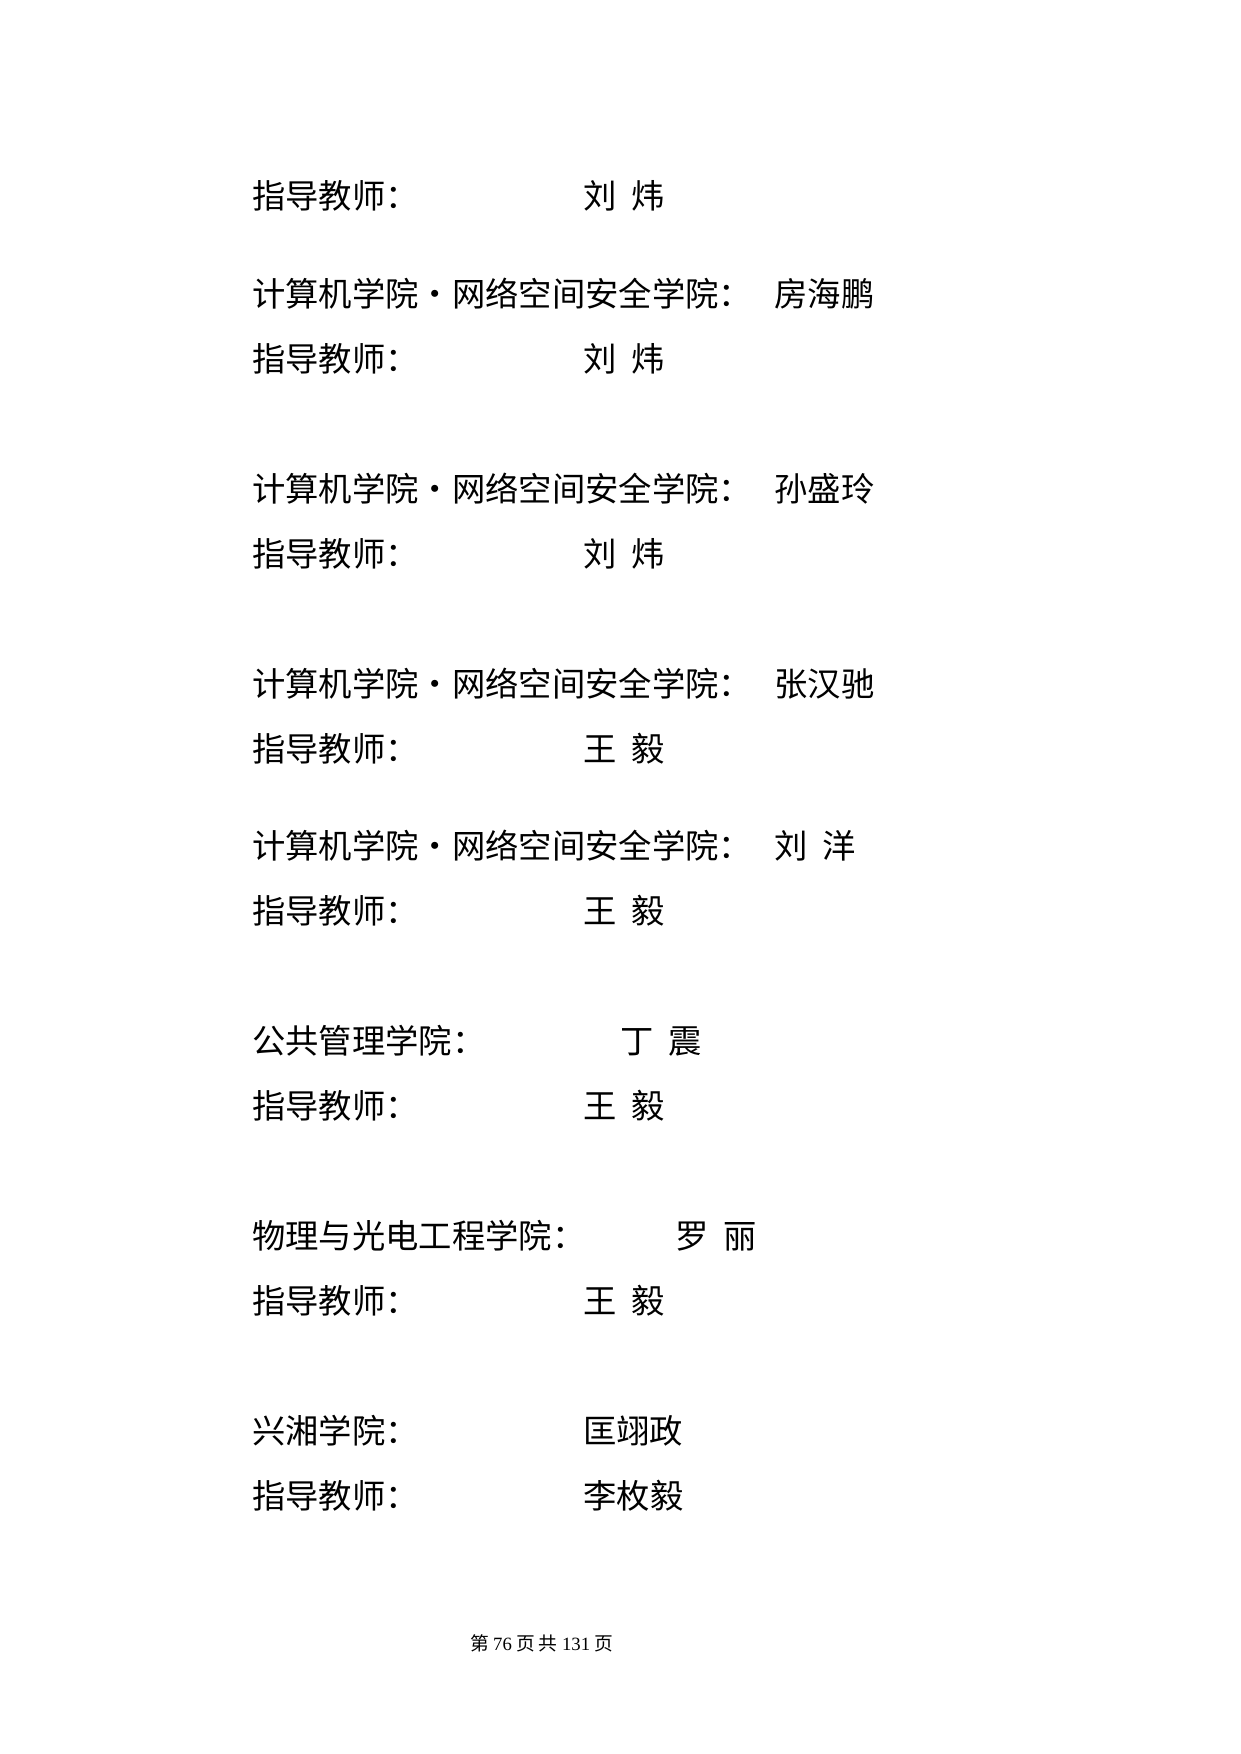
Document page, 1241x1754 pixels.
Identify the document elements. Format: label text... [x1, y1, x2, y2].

text 指导教师： 王 毅 [235, 877, 1006, 942]
text 指导教师： 王 毅 [235, 714, 1006, 779]
text 计算机学院•网络空间安全学院： 孙盛玲 [235, 454, 1006, 519]
text 兴湘学院： 匡翊政 [235, 1397, 1006, 1462]
text 计算机学院•网络空间安全学院： 房海鹏 [235, 259, 1006, 324]
text 计算机学院•网络空间安全学院： 张汉驰 [235, 649, 1006, 714]
text 指导教师： 刘 炜 [235, 162, 1006, 227]
text 指导教师： 王 毅 [235, 1267, 1006, 1332]
text 计算机学院•网络空间安全学院： 刘 洋 [235, 812, 1006, 877]
text 指导教师： 刘 炜 [235, 519, 1006, 584]
text 指导教师： 刘 炜 [235, 324, 1006, 389]
text 指导教师： 李枚毅 [235, 1462, 1006, 1527]
text 指导教师： 王 毅 [235, 1072, 1006, 1137]
text 公共管理学院： 丁 震 [235, 1007, 1006, 1072]
text 物理与光电工程学院： 罗 丽 [235, 1202, 1006, 1267]
